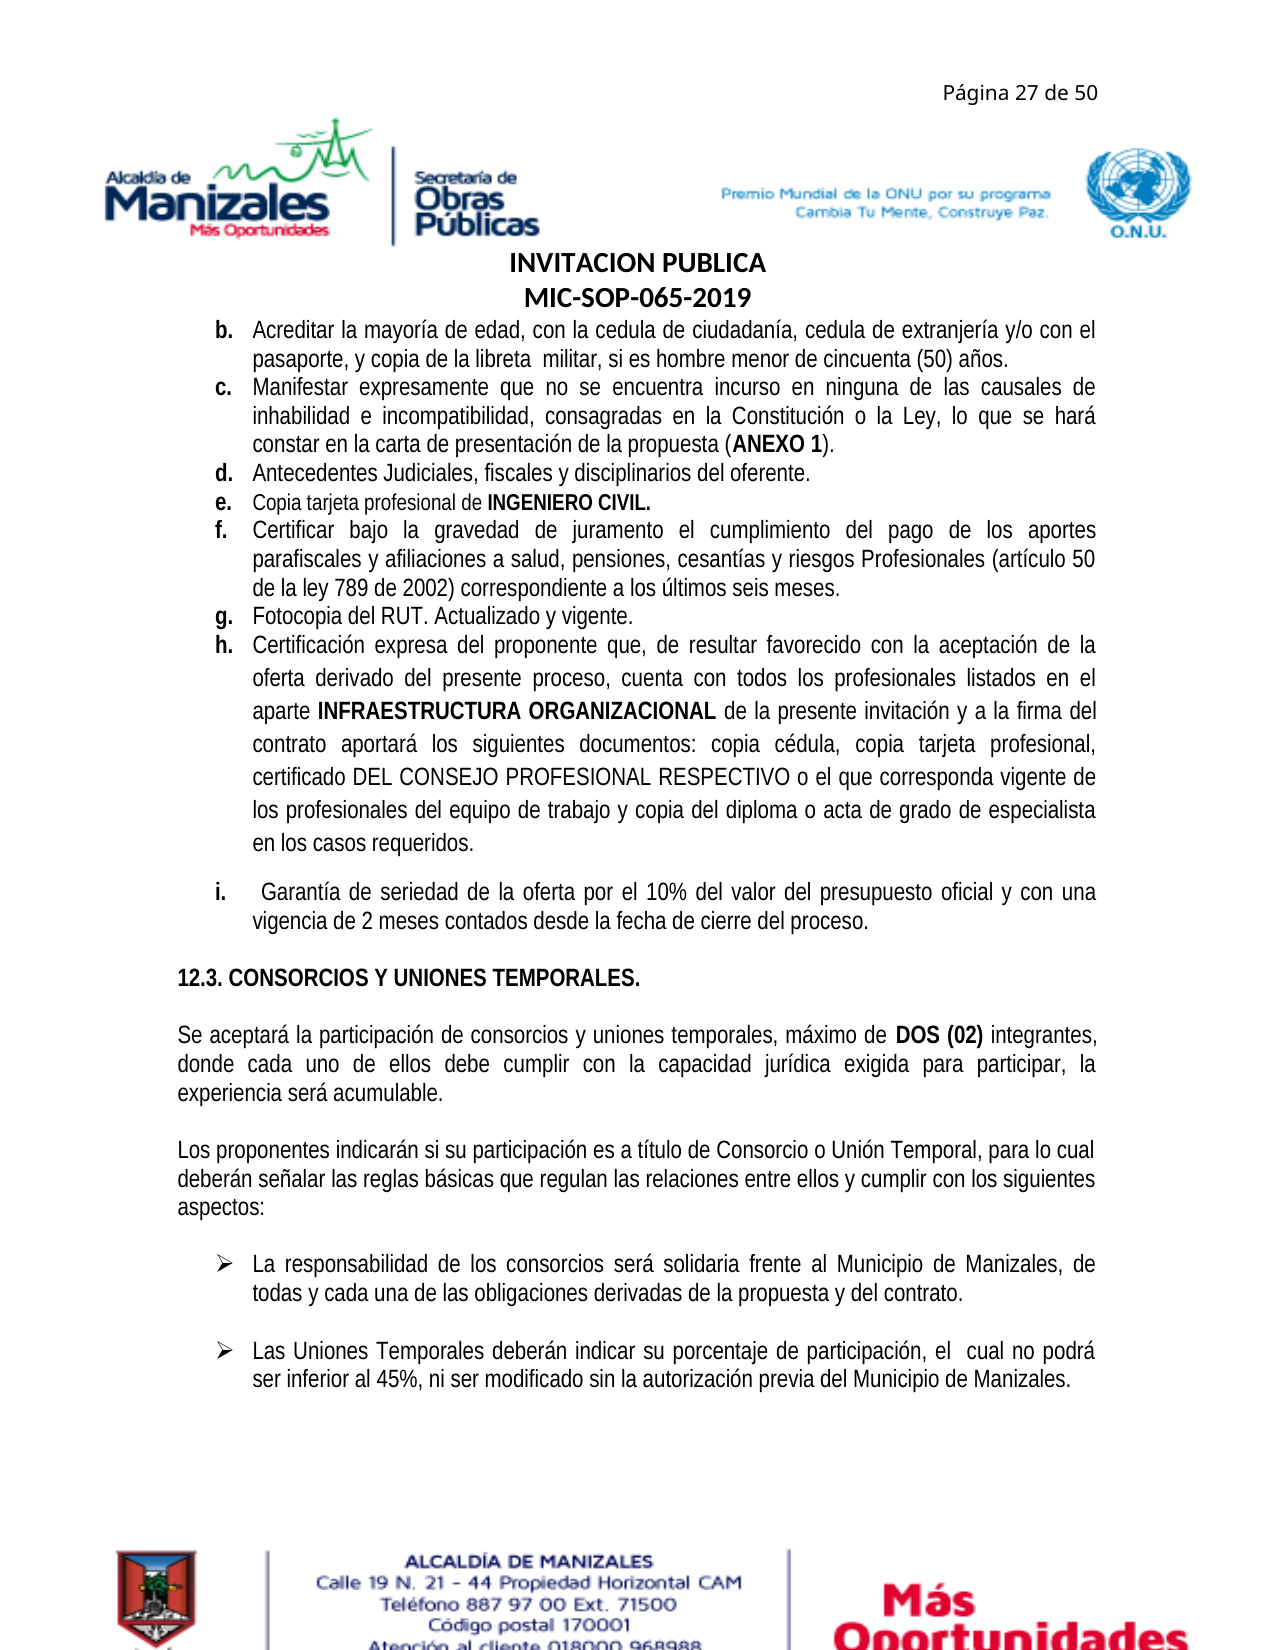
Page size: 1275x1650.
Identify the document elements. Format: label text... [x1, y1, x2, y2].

list Manifestar expresamente que no se encuentra incurso en ninguna de las causales de inhabilidad e incompatibilidad, consagradas en la Constitución o la Ley, lo que se hará constar en la carta de presentación de la propuesta (ANEXO 1). [215, 372, 1098, 458]
list Copia tarjeta profesional de INGENIERO CIVIL. [215, 487, 1098, 515]
text Se aceptará la participación de consorcios y uniones temporales, máximo de DOS (02) integrantes, donde cada uno de ellos debe cumplir con la capacidad jurídica exigida para participar, la experiencia será acumulable. [177, 1020, 1098, 1106]
text 12.3. CONSORCIOS Y UNIONES TEMPORALES. [177, 963, 1098, 992]
list Certificación expresa del proponente que, de resultar favorecido con la aceptación de la oferta derivado del presente proceso, cuenta con todos los profesionales listados en el aparte INFRAESTRUCTURA ORGANIZACIONAL de la presente invitación y a la firma del contrato aportará los siguientes documentos: copia cédula, copia tarjeta profesional, certificado DEL CONSEJO PROFESIONAL RESPECTIVO o el que corresponda vigente de los profesionales del equipo de trabajo y copia del diploma o acta de grado de especialista en los casos requeridos. [215, 630, 1098, 856]
list Fotocopia del RUT. Actualizado y vigente. [215, 601, 1098, 630]
list Antecedentes Judiciales, fiscales y disciplinarios del oferente. [215, 458, 1098, 487]
list Acreditar la mayoría de edad, con la cedula de ciudadanía, cedula de extranjería y/o con el pasaporte, y copia de la libreta militar, si es hombre menor de cincuenta (50) años. [215, 315, 1098, 372]
list La responsabilidad de los consorcios será solidaria frente al Municipio de Manizales, de todas y cada una de las obligaciones derivadas de la propuesta y del contrato. [215, 1249, 1098, 1307]
text Los proponentes indicarán si su participación es a título de Consorcio o Unión Temporal, para lo cual deberán señalar las reglas básicas que regulan las relaciones entre ellos y cumplir con los siguientes aspectos: [177, 1135, 1098, 1221]
list Garantía de seriedad de la oferta por el 10% del valor del presupuesto oficial y con una vigencia de 2 meses contados desde la fecha de cierre del proceso. [215, 877, 1098, 934]
list Certificar bajo la gravedad de juramento el cumplimiento del pago de los aportes parafiscales y afiliaciones a salud, pensiones, cesantías y riesgos Profesionales (artículo 50 de la ley 789 de 2002) correspondiente a los últimos seis meses. [215, 515, 1098, 601]
picture [2, 63, 1273, 1650]
list Las Uniones Temporales deberán indicar su porcentaje de participación, el cual no podrá ser inferior al 45%, ni ser modificado sin la autorización previa del Municipio de Manizales. [215, 1336, 1098, 1393]
